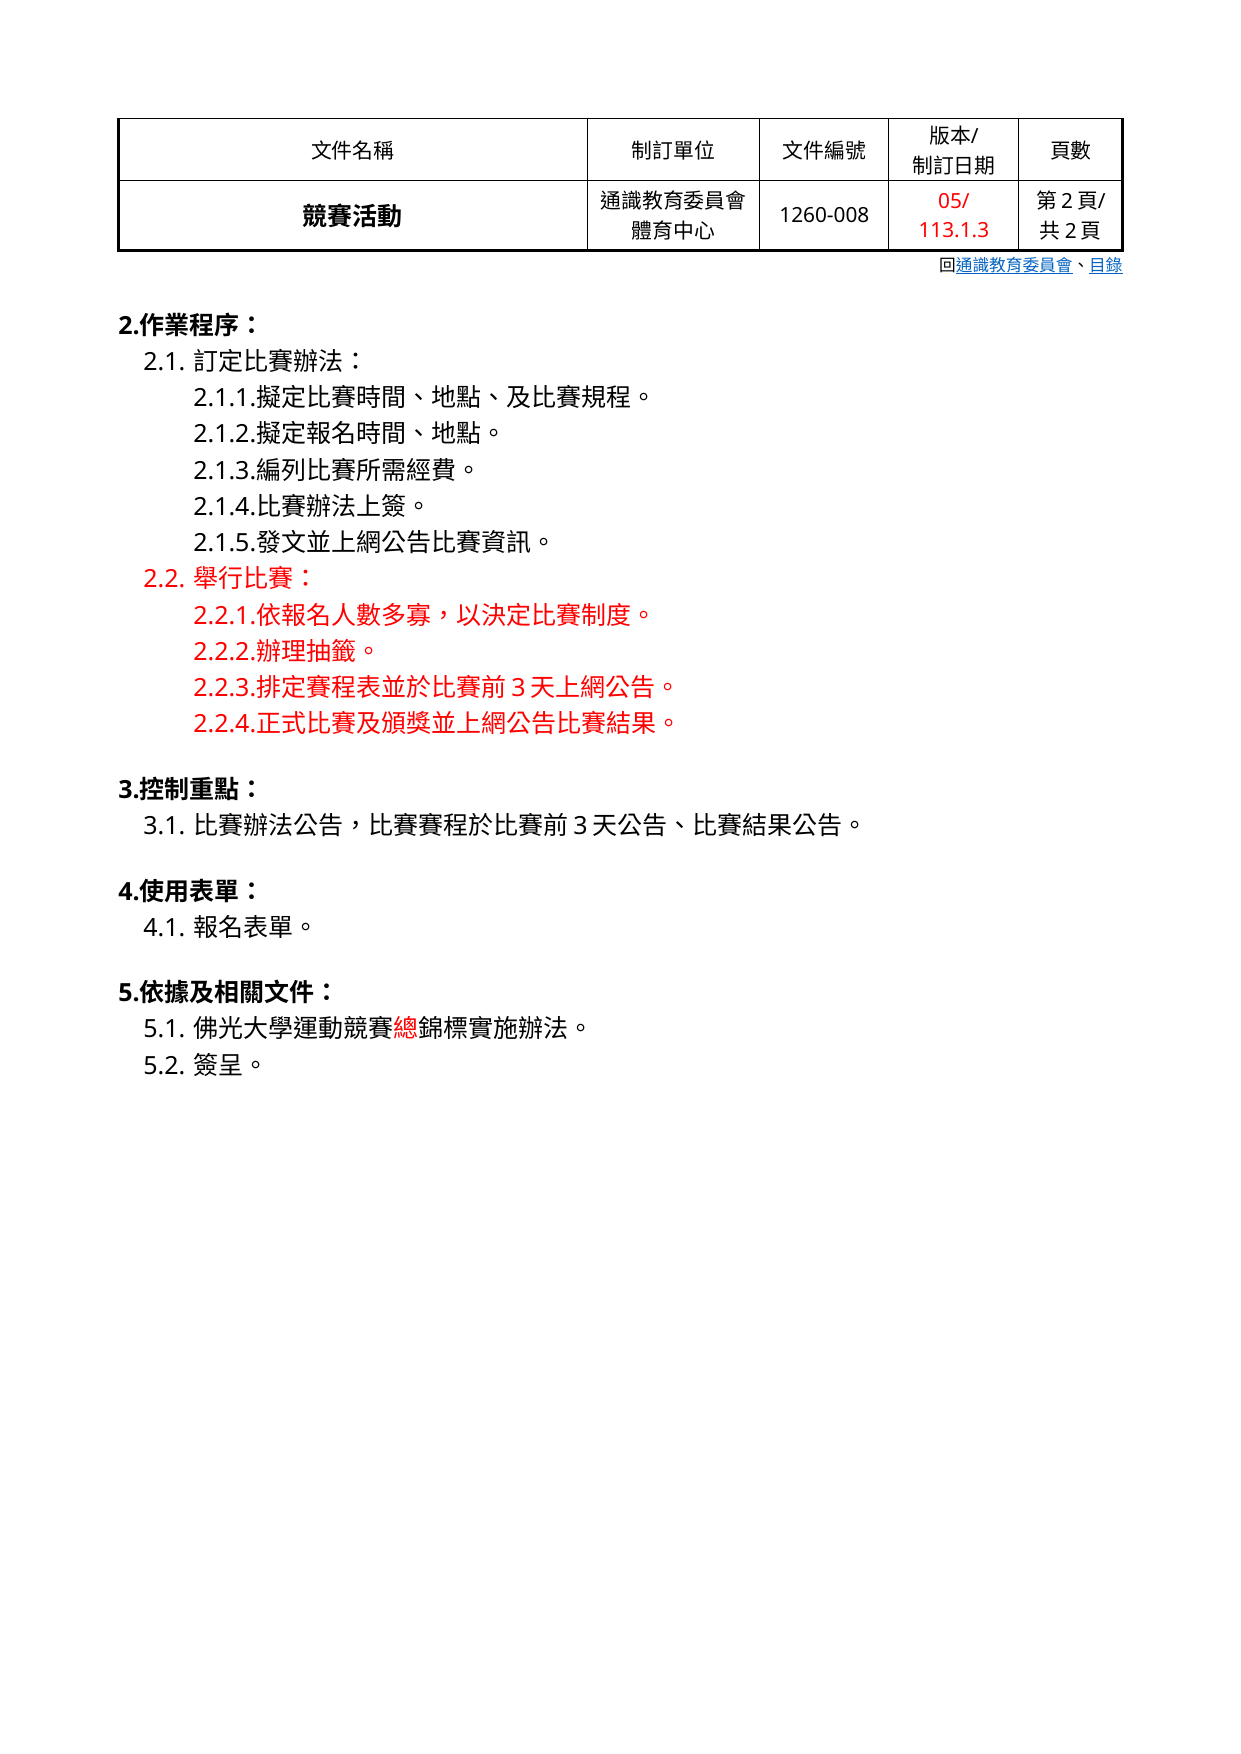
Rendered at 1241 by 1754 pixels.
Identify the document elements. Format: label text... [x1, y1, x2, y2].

table_cell 文件編號 [760, 119, 888, 180]
text 5.依據及相關文件： [118, 973, 1122, 1009]
text 2.2.1.依報名人數多寡，以決定比賽制度。 [193, 595, 1122, 631]
list 舉行比賽： [143, 559, 1122, 595]
text 2.作業程序： [118, 305, 1122, 341]
table_cell 第2頁/ 共2頁 [1019, 181, 1121, 249]
table_cell 通識教育委員會 體育中心 [588, 181, 759, 249]
table_cell 文件名稱 [120, 119, 587, 180]
list 佛光大學運動競賽總錦標實施辦法。 [143, 1009, 1122, 1045]
text 2.2.4.正式比賽及頒獎並上網公告比賽結果。 [193, 704, 1122, 740]
text 4.使用表單： [118, 871, 1122, 907]
text 2.2.2.辦理抽籤。 [193, 631, 1122, 668]
table_cell 1260-008 [760, 181, 888, 249]
table_cell 版本/ 制訂日期 [889, 119, 1018, 180]
text 2.1.2.擬定報名時間、地點。 [193, 414, 1122, 450]
text 回通識教育委員會、目錄 [118, 252, 1122, 276]
table_cell 競賽活動 [120, 181, 587, 249]
text 2.1.3.編列比賽所需經費。 [193, 450, 1122, 486]
text 2.1.4.比賽辦法上簽。 [193, 486, 1122, 523]
list 簽呈。 [143, 1045, 1122, 1081]
text 3.控制重點： [118, 769, 1122, 806]
table_cell 頁數 [1019, 119, 1121, 180]
list 比賽辦法公告，比賽賽程於比賽前3天公告、比賽結果公告。 [143, 806, 1122, 842]
list 報名表單。 [143, 907, 1122, 943]
list 訂定比賽辦法： [143, 341, 1122, 378]
table_cell 05/ 113.1.3 [889, 181, 1018, 249]
text 2.1.5.發文並上網公告比賽資訊。 [193, 523, 1122, 559]
text 2.1.1.擬定比賽時間、地點、及比賽規程。 [193, 378, 1122, 414]
text 2.2.3.排定賽程表並於比賽前3天上網公告。 [193, 668, 1122, 704]
table_cell 制訂單位 [588, 119, 759, 180]
